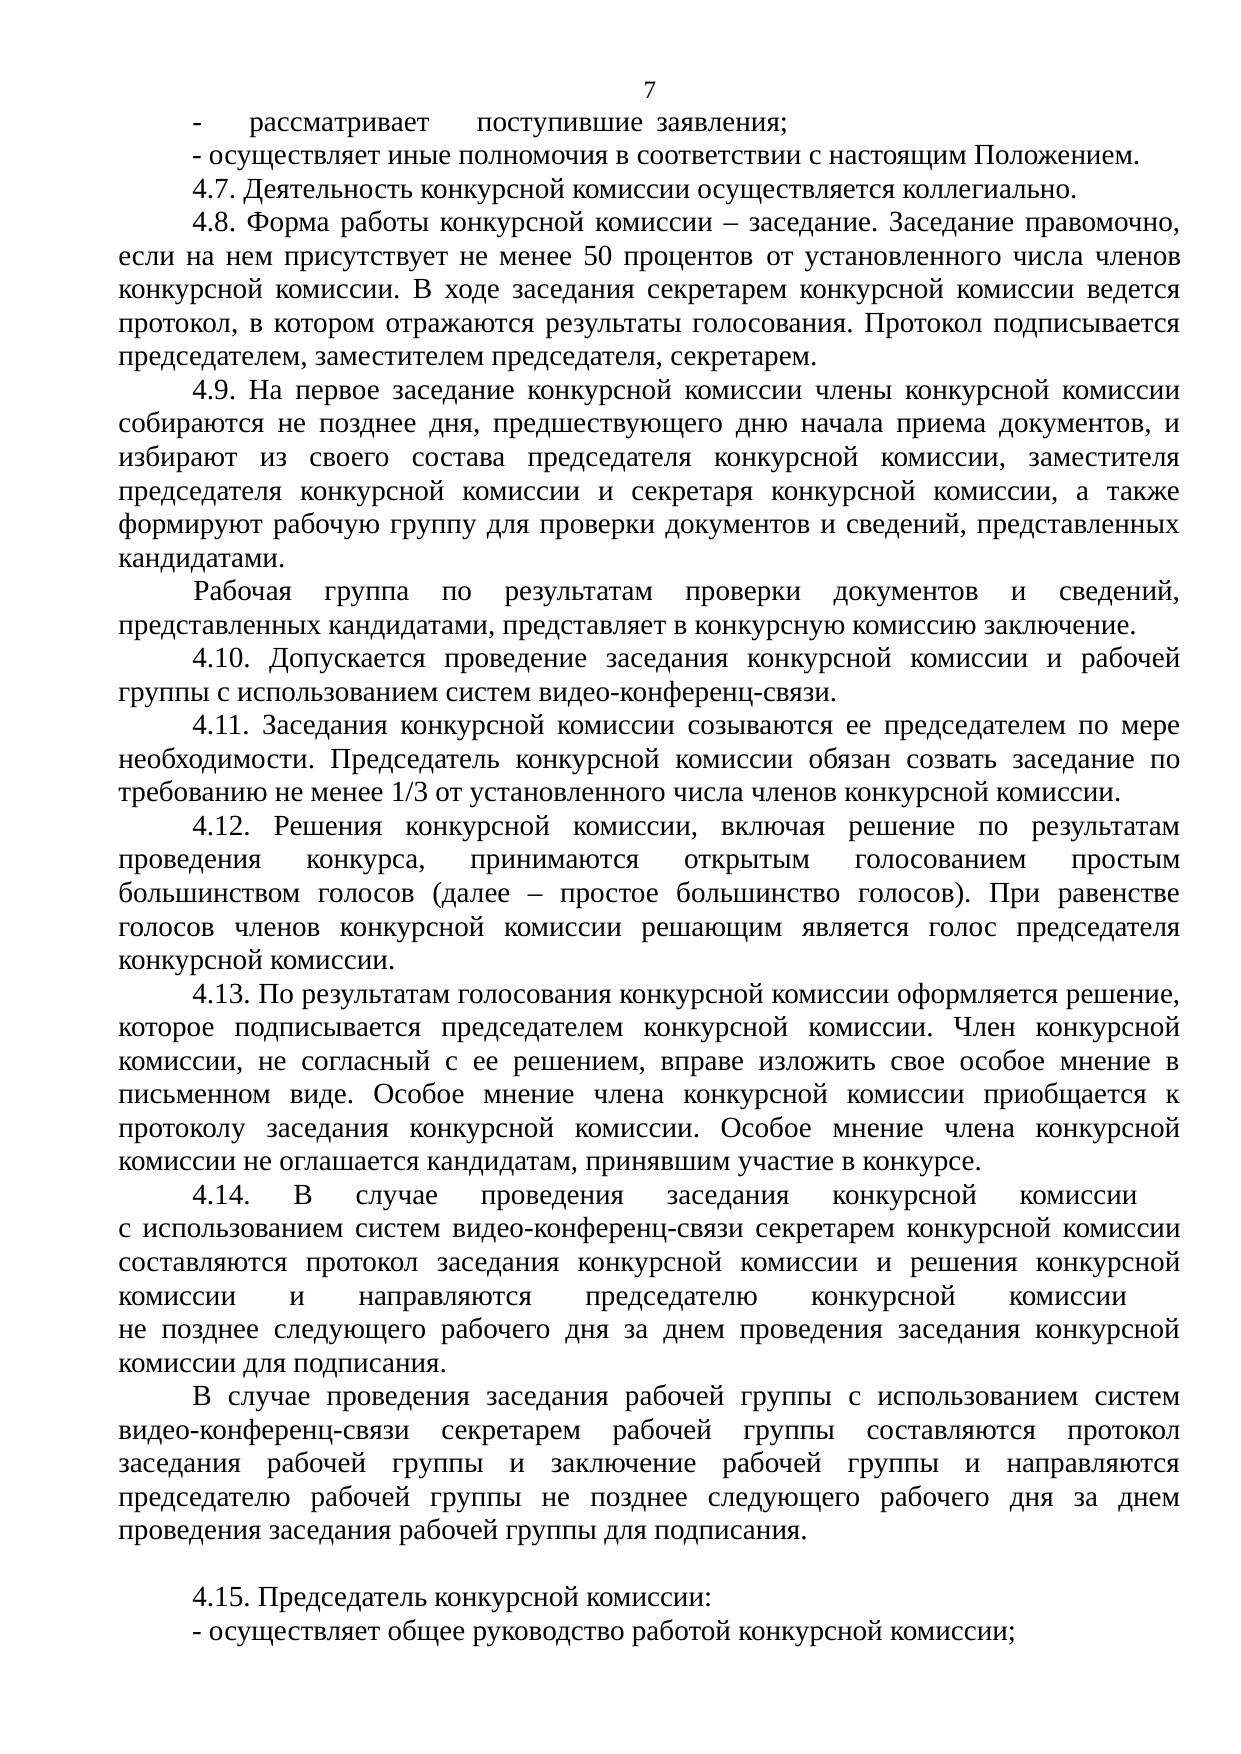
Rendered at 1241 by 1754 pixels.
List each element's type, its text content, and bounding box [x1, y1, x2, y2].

text 4.7. Деятельность конкурсной комиссии осуществляется коллегиально. [118, 171, 1181, 204]
text 4.12. Решения конкурсной комиссии, включая решение по результатам проведения конкурса, принимаются открытым голосованием простым большинством голосов (далее – простое большинство голосов). При равенстве голосов членов конкурсной комиссии решающим является голос председателя конкурсной комиссии. [118, 808, 1181, 976]
text - осуществляет иные полномочия в соответствии с настоящим Положением. [118, 137, 1181, 171]
text 4.13. По результатам голосования конкурсной комиссии оформляется решение, которое подписывается председателем конкурсной комиссии. Член конкурсной комиссии, не согласный с ее решением, вправе изложить свое особое мнение в письменном виде. Особое мнение члена конкурсной комиссии приобщается к протоколу заседания конкурсной комиссии. Особое мнение члена конкурсной комиссии не оглашается кандидатам, принявшим участие в конкурсе. [118, 976, 1181, 1177]
text 4.11. Заседания конкурсной комиссии созываются ее председателем по мере необходимости. Председатель конкурсной комиссии обязан созвать заседание по требованию не менее 1/3 от установленного числа членов конкурсной комиссии. [118, 707, 1181, 808]
text 4.10. Допускается проведение заседания конкурсной комиссии и рабочей группы с использованием систем видео-конференц-связи. [118, 640, 1181, 707]
text - осуществляет общее руководство работой конкурсной комиссии; [118, 1613, 1181, 1647]
text В случае проведения заседания рабочей группы с использованием систем видео-конференц-связи секретарем рабочей группы составляются протокол заседания рабочей группы и заключение рабочей группы и направляются председателю рабочей группы не позднее следующего рабочего дня за днем проведения заседания рабочей группы для подписания. [118, 1378, 1181, 1546]
text 4.8. Форма работы конкурсной комиссии – заседание. Заседание правомочно, если на нем присутствует не менее 50 процентов от установленного числа членов конкурсной комиссии. В ходе заседания секретарем конкурсной комиссии ведется протокол, в котором отражаются результаты голосования. Протокол подписывается председателем, заместителем председателя, секретарем. [118, 204, 1181, 372]
text 4.14. В случае проведения заседания конкурсной комиссии с использованием систем видео-конференц-связи секретарем конкурсной комиссии составляются протокол заседания конкурсной комиссии и решения конкурсной комиссии и направляются председателю конкурсной комиссии не позднее следующего рабочего дня за днем проведения заседания конкурсной комиссии для подписания. [118, 1177, 1181, 1378]
text 4.9. На первое заседание конкурсной комиссии члены конкурсной комиссии собираются не позднее дня, предшествующего дню начала приема документов, и избирают из своего состава председателя конкурсной комиссии, заместителя председателя конкурсной комиссии и секретаря конкурсной комиссии, а также формируют рабочую группу для проверки документов и сведений, представленных кандидатами. [118, 372, 1181, 573]
text Рабочая группа по результатам проверки документов и сведений, представленных кандидатами, представляет в конкурсную комиссию заключение. [118, 573, 1181, 640]
text 4.15. Председатель конкурсной комиссии: [118, 1579, 1181, 1613]
text - рассматривает поступившие заявления; [118, 104, 1181, 137]
